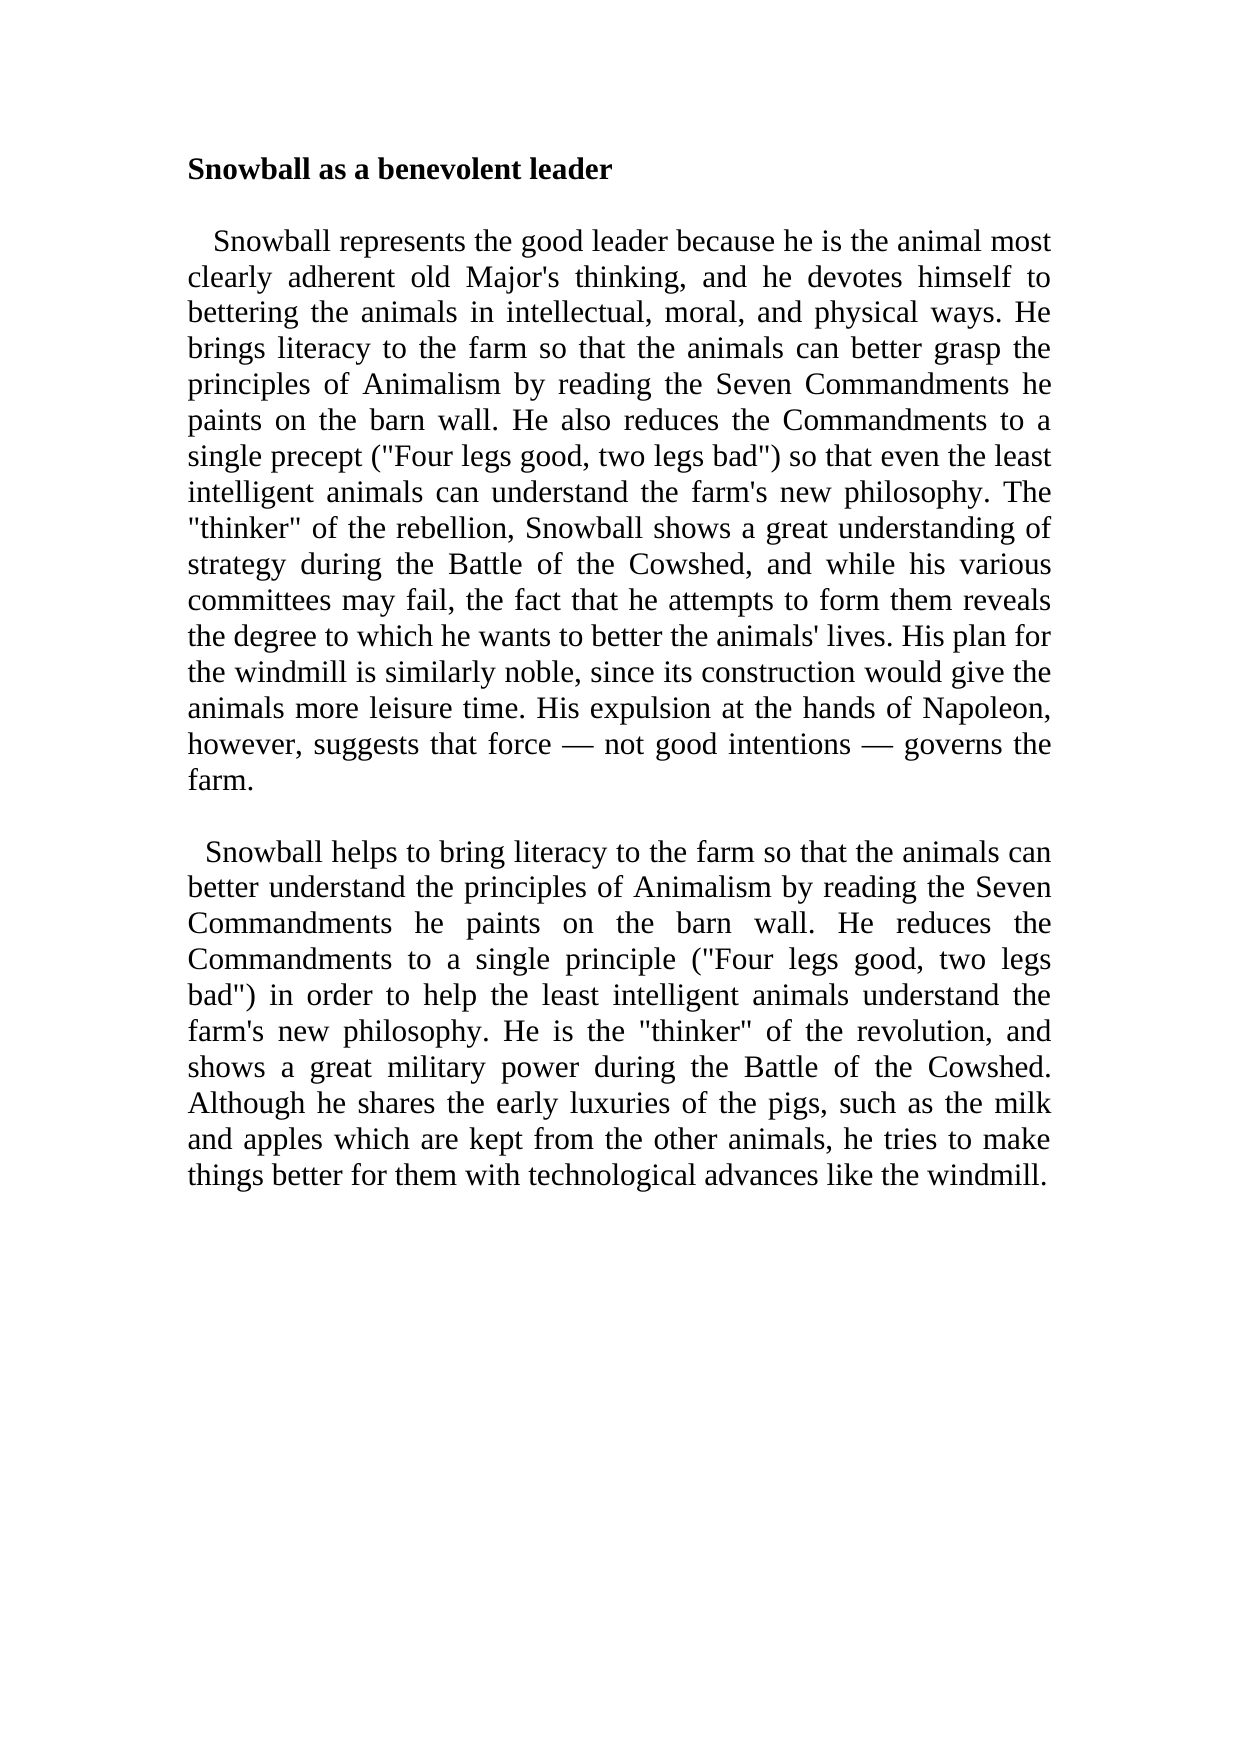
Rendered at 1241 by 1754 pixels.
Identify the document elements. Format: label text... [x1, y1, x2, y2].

text Snowball as a benevolent leader [187, 150, 1053, 186]
text Snowball helps to bring literacy to the farm so that the animals can better understand the principles of Animalism by reading the Seven Commandments he paints on the barn wall. He reduces the Commandments to a single principle ("Four legs good, two legs bad") in order to help the least intelligent animals understand the farm's new philosophy. He is the "thinker" of the revolution, and shows a great military power during the Battle of the Cowshed. Although he shares the early luxuries of the pigs, such as the milk and apples which are kept from the other animals, he tries to make things better for them with technological advances like the windmill. [187, 833, 1053, 1192]
text Snowball represents the good leader because he is the animal most clearly adherent old Major's thinking, and he devotes himself to bettering the animals in intellectual, moral, and physical ways. He brings literacy to the farm so that the animals can better grasp the principles of Animalism by reading the Seven Commandments he paints on the barn wall. He also reduces the Commandments to a single precept ("Four legs good, two legs bad") so that even the least intelligent animals can understand the farm's new philosophy. The "thinker" of the rebellion, Snowball shows a great understanding of strategy during the Battle of the Cowshed, and while his various committees may fail, the fact that he attempts to form them reveals the degree to which he wants to better the animals' lives. His plan for the windmill is similarly noble, since its construction would give the animals more leisure time. His expulsion at the hands of Napoleon, however, suggests that force — not good intentions — governs the farm. [187, 222, 1053, 797]
